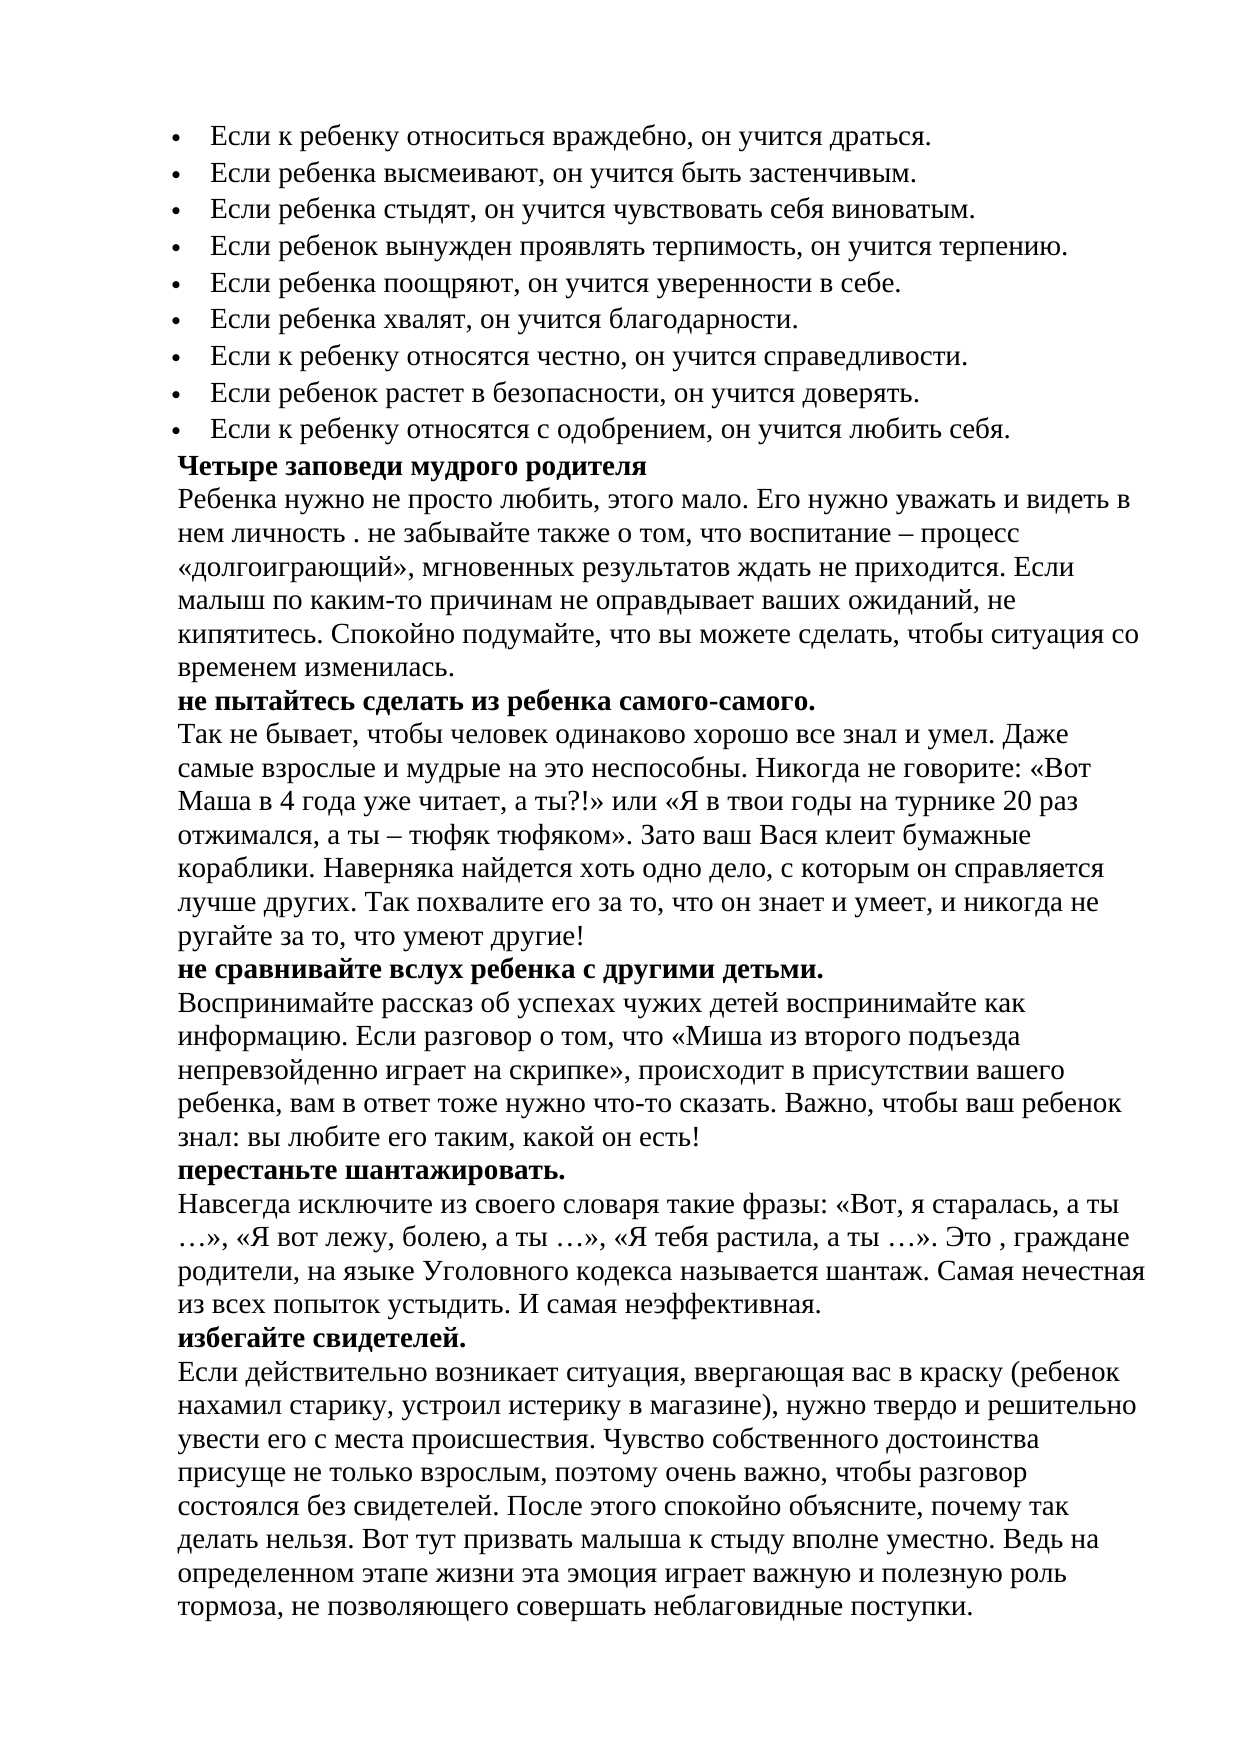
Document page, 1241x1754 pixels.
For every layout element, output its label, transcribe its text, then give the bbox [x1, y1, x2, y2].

text Воспринимайте рассказ об успехах чужих детей воспринимайте как информацию. Если разговор о том, что «Миша из второго подъезда непревзойденно играет на скрипке», происходит в присутствии вашего ребенка, вам в ответ тоже нужно что-то сказать. Важно, чтобы ваш ребенок знал: вы любите его таким, какой он есть! [177, 985, 1152, 1152]
list Если ребенок вынужден проявлять терпимость, он учится терпению. [172, 228, 1152, 262]
list Если к ребенку относиться враждебно, он учится драться. [172, 118, 1152, 152]
list Если ребенка хвалят, он учится благодарности. [172, 301, 1152, 335]
list Если к ребенку относятся с одобрением, он учится любить себя. [172, 411, 1152, 445]
text Четыре заповеди мудрого родителя [177, 448, 1152, 482]
text Так не бывает, чтобы человек одинаково хорошо все знал и умел. Даже самые взрослые и мудрые на это неспособны. Никогда не говорите: «Вот Маша в 4 года уже читает, а ты?!» или «Я в твои годы на турнике 20 раз отжимался, а ты – тюфяк тюфяком». Зато ваш Вася клеит бумажные кораблики. Наверняка найдется хоть одно дело, с которым он справляется лучше других. Так похвалите его за то, что он знает и умеет, и никогда не ругайте за то, что умеют другие! [177, 716, 1152, 951]
text не пытайтесь сделать из ребенка самого-самого. [177, 683, 1152, 716]
text Ребенка нужно не просто любить, этого мало. Его нужно уважать и видеть в нем личность . не забывайте также о том, что воспитание – процесс «долгоиграющий», мгновенных результатов ждать не приходится. Если малыш по каким-то причинам не оправдывает ваших ожиданий, не кипятитесь. Спокойно подумайте, что вы можете сделать, чтобы ситуация со временем изменилась. [177, 482, 1152, 683]
list Если ребенка поощряют, он учится уверенности в себе. [172, 265, 1152, 298]
list Если ребенок растет в безопасности, он учится доверять. [172, 375, 1152, 408]
text избегайте свидетелей. [177, 1320, 1152, 1354]
list Если ребенка стыдят, он учится чувствовать себя виноватым. [172, 191, 1152, 225]
list Если ребенка высмеивают, он учится быть застенчивым. [172, 155, 1152, 188]
text перестаньте шантажировать. [177, 1152, 1152, 1186]
text Навсегда исключите из своего словаря такие фразы: «Вот, я старалась, а ты …», «Я вот лежу, болею, а ты …», «Я тебя растила, а ты …». Это , граждане родители, на языке Уголовного кодекса называется шантаж. Самая нечестная из всех попыток устыдить. И самая неэффективная. [177, 1186, 1152, 1320]
text Если действительно возникает ситуация, ввергающая вас в краску (ребенок нахамил старику, устроил истерику в магазине), нужно твердо и решительно увести его с места происшествия. Чувство собственного достоинства присуще не только взрослым, поэтому очень важно, чтобы разговор состоялся без свидетелей. После этого спокойно объясните, почему так делать нельзя. Вот тут призвать малыша к стыду вполне уместно. Ведь на определенном этапе жизни эта эмоция играет важную и полезную роль тормоза, не позволяющего совершать неблаговидные поступки. [177, 1354, 1152, 1622]
text не сравнивайте вслух ребенка с другими детьми. [177, 951, 1152, 985]
list Если к ребенку относятся честно, он учится справедливости. [172, 338, 1152, 372]
